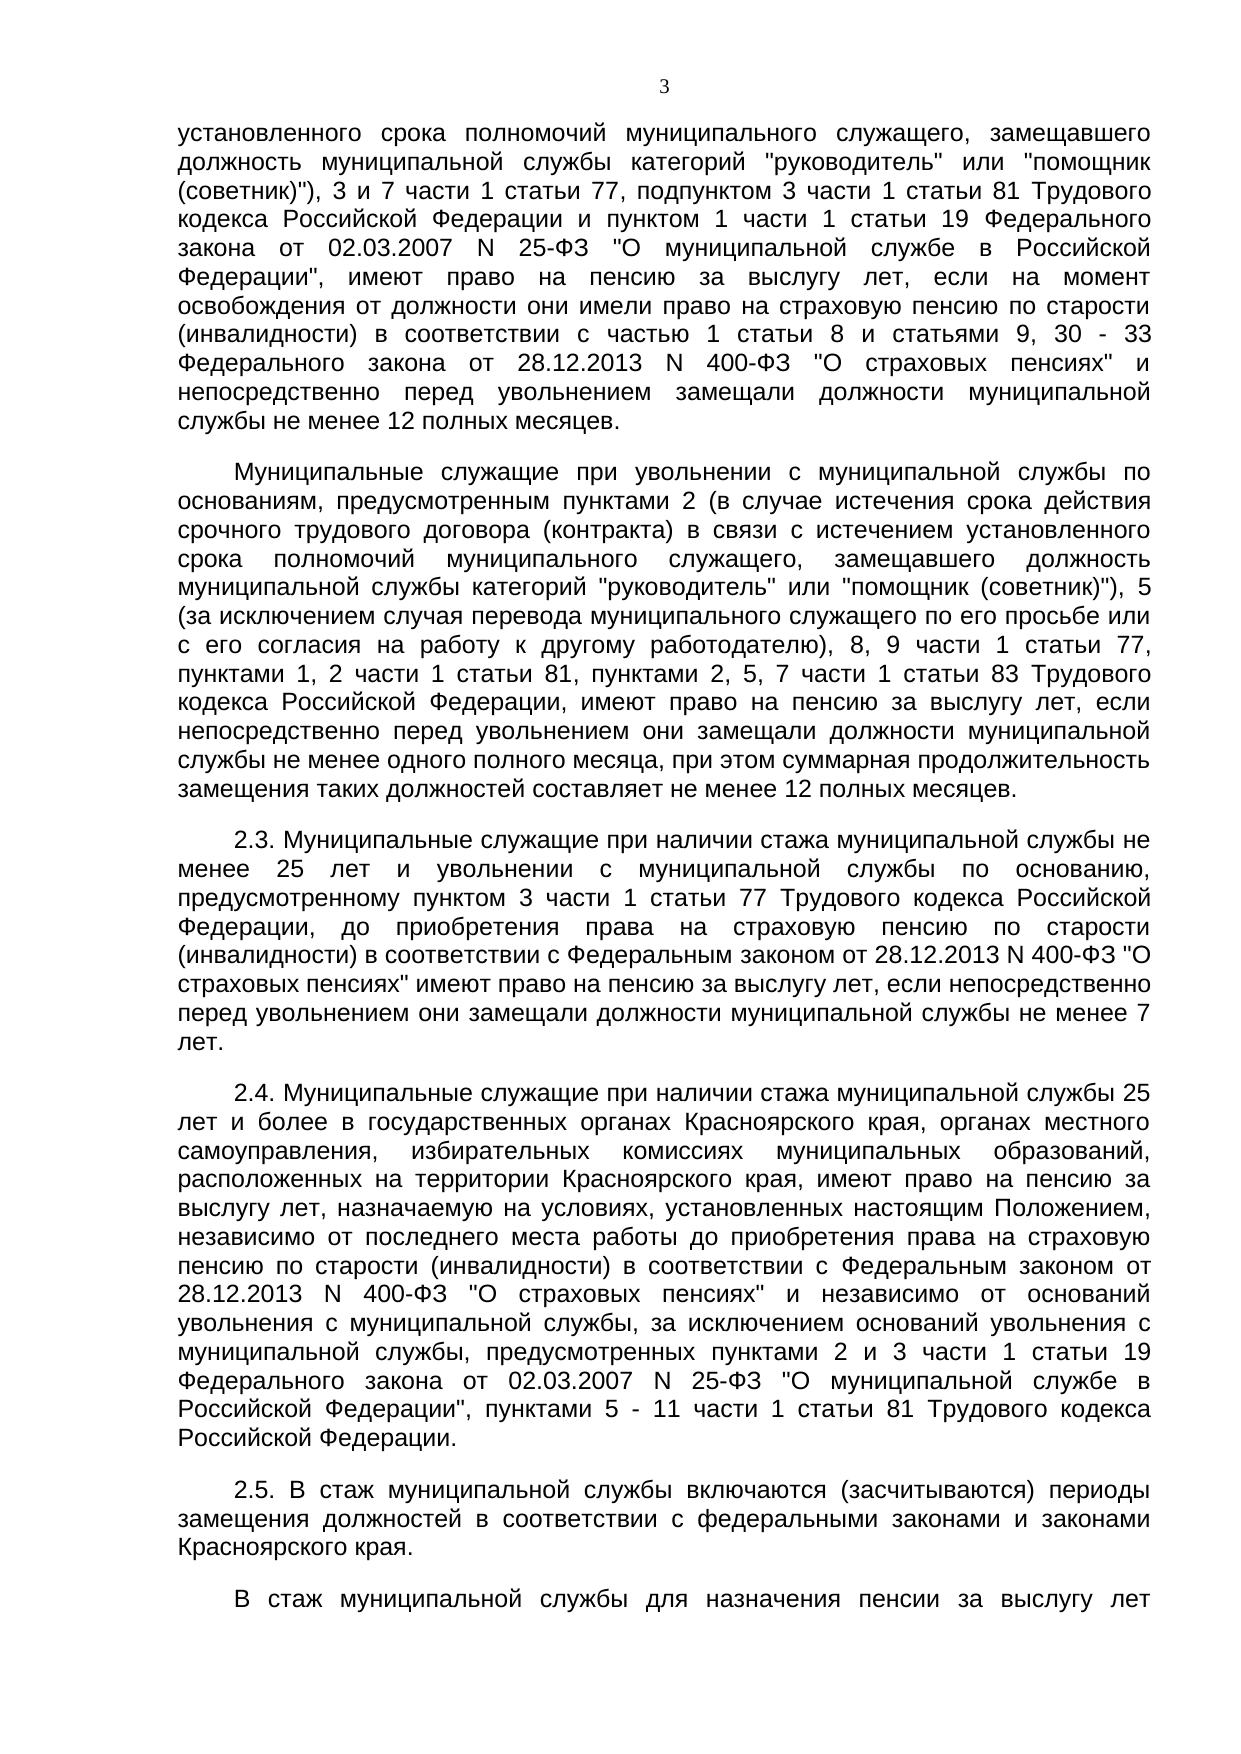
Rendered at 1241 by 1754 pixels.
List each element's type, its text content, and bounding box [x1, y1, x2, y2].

text 2.5. В стаж муниципальной службы включаются (засчитываются) периоды замещения должностей в соответствии с федеральными законами и законами Красноярского края. [177, 1475, 1152, 1561]
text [177, 118, 1152, 434]
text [177, 1584, 1152, 1613]
text 2.3. Муниципальные служащие при наличии стажа муниципальной службы не менее 25 лет и увольнении с муниципальной службы по основанию, предусмотренному пунктом 3 части 1 статьи 77 Трудового кодекса Российской Федерации, до приобретения права на страховую пенсию по старости (инвалидности) в соответствии с Федеральным законом от 28.12.2013 N 400-ФЗ "О страховых пенсиях" имеют право на пенсию за выслугу лет, если непосредственно перед увольнением они замещали должности муниципальной службы не менее 7 лет. [177, 825, 1152, 1055]
text 2.4. Муниципальные служащие при наличии стажа муниципальной службы 25 лет и более в государственных органах Красноярского края, органах местного самоуправления, избирательных комиссиях муниципальных образований, расположенных на территории Красноярского края, имеют право на пенсию за выслугу лет, назначаемую на условиях, установленных настоящим Положением, независимо от последнего места работы до приобретения права на страховую пенсию по старости (инвалидности) в соответствии с Федеральным законом от 28.12.2013 N 400-ФЗ "О страховых пенсиях" и независимо от оснований увольнения с муниципальной службы, за исключением оснований увольнения с муниципальной службы, предусмотренных пунктами 2 и 3 части 1 статьи 19 Федерального закона от 02.03.2007 N 25-ФЗ "О муниципальной службе в Российской Федерации", пунктами 5 - 11 части 1 статьи 81 Трудового кодекса Российской Федерации. [177, 1078, 1152, 1452]
text Муниципальные служащие при увольнении с муниципальной службы по основаниям, предусмотренным пунктами 2 (в случае истечения срока действия срочного трудового договора (контракта) в связи с истечением установленного срока полномочий муниципального служащего, замещавшего должность муниципальной службы категорий "руководитель" или "помощник (советник)"), 5 (за исключением случая перевода муниципального служащего по его просьбе или с его согласия на работу к другому работодателю), 8, 9 части 1 статьи 77, пунктами 1, 2 части 1 статьи 81, пунктами 2, 5, 7 части 1 статьи 83 Трудового кодекса Российской Федерации, имеют право на пенсию за выслугу лет, если непосредственно перед увольнением они замещали должности муниципальной службы не менее одного полного месяца, при этом суммарная продолжительность замещения таких должностей составляет не менее 12 полных месяцев. [177, 457, 1152, 802]
